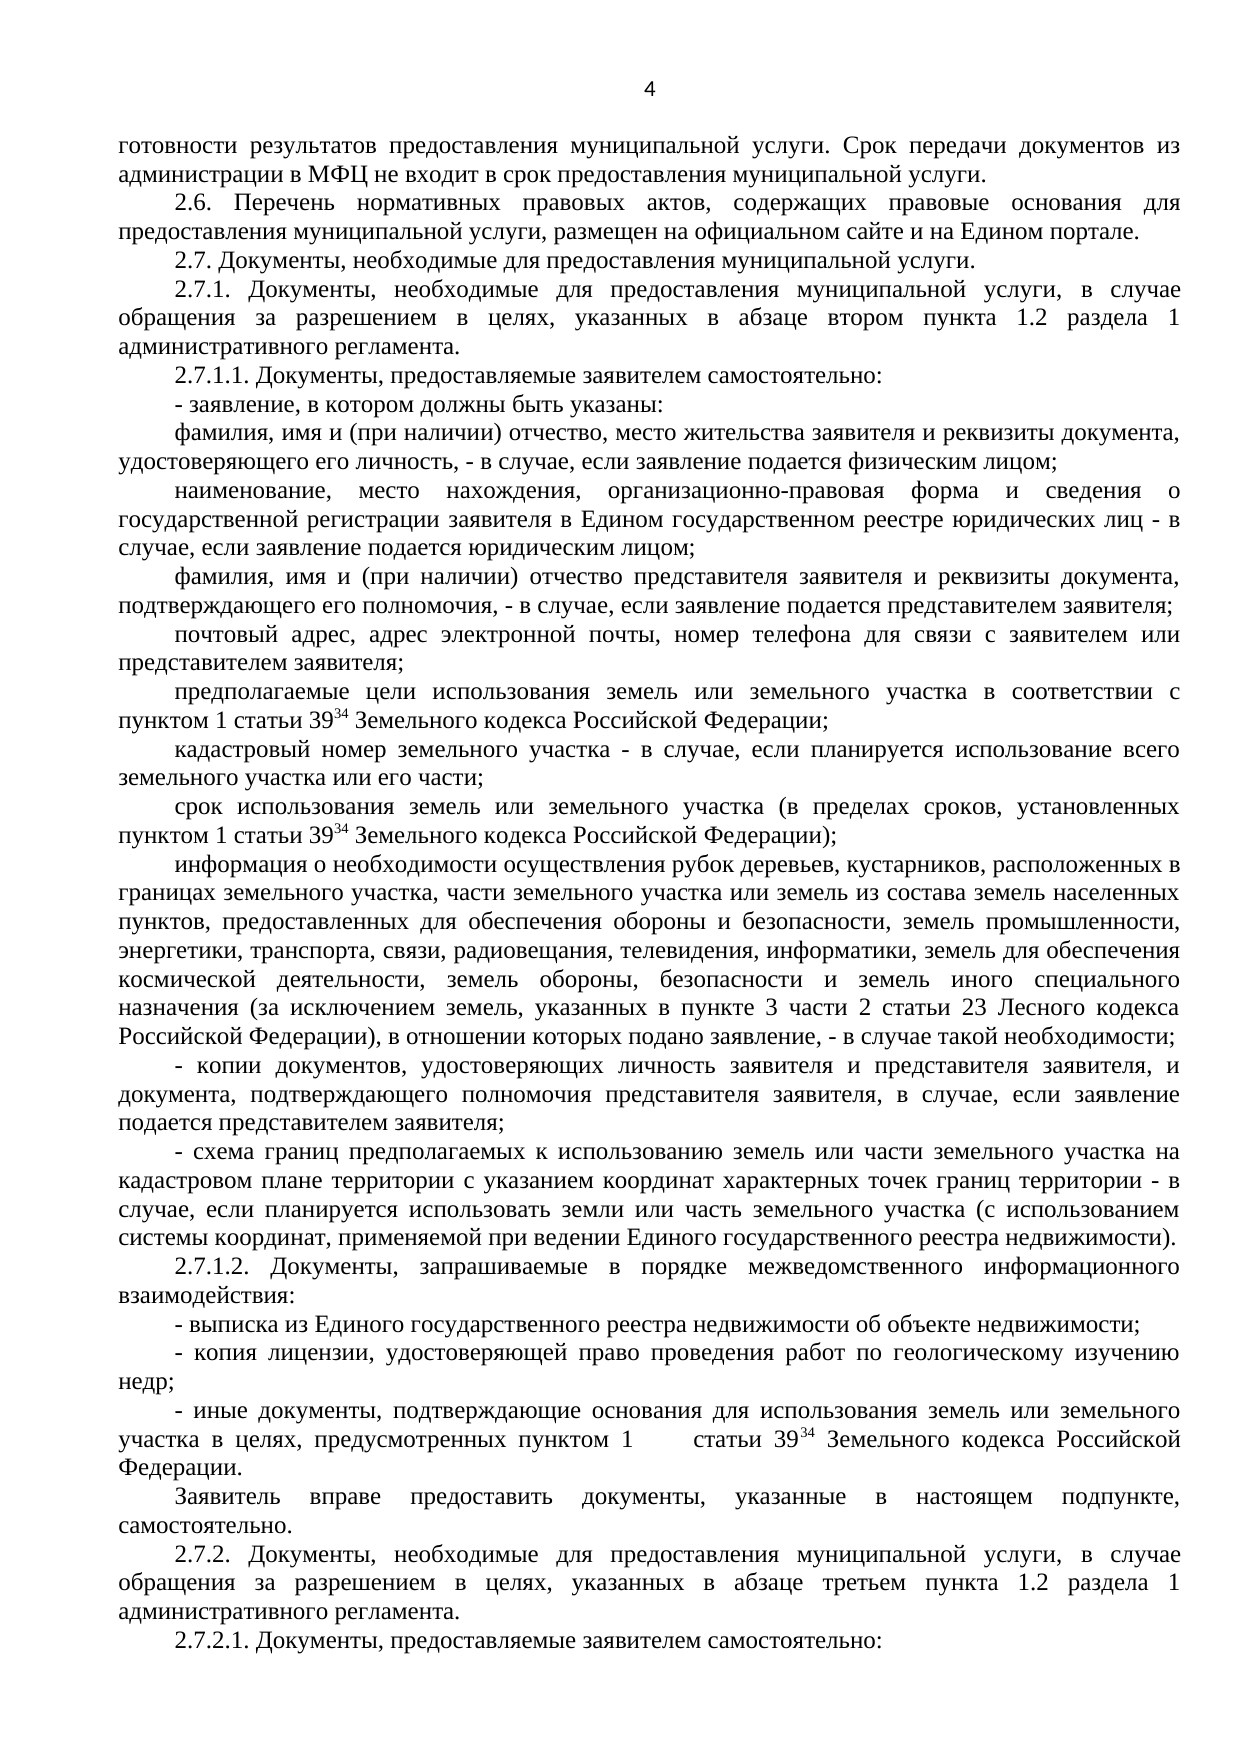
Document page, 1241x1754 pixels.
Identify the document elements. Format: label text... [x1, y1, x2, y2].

text 2.7. Документы, необходимые для предоставления муниципальной услуги. [118, 245, 1181, 274]
text 2.7.1.1. Документы, предоставляемые заявителем самостоятельно: [118, 360, 1181, 389]
text 2.7.2.1. Документы, предоставляемые заявителем самостоятельно: [118, 1625, 1181, 1654]
text Заявитель вправе предоставить документы, указанные в настоящем подпункте, самостоятельно. [118, 1481, 1181, 1539]
text - копия лицензии, удостоверяющей право проведения работ по геологическому изучению недр; [118, 1337, 1181, 1395]
text 2.6. Перечень нормативных правовых актов, содержащих правовые основания для предоставления муниципальной услуги, размещен на официальном сайте и на Едином портале. [118, 187, 1181, 245]
text 2.7.1.2. Документы, запрашиваемые в порядке межведомственного информационного взаимодействия: [118, 1251, 1181, 1309]
text наименование, место нахождения, организационно-правовая форма и сведения о государственной регистрации заявителя в Едином государственном реестре юридических лиц - в случае, если заявление подается юридическим лицом; [118, 475, 1181, 561]
text - схема границ предполагаемых к использованию земель или части земельного участка на кадастровом плане территории с указанием координат характерных точек границ территории - в случае, если планируется использовать земли или часть земельного участка (с использованием системы координат, применяемой при ведении Единого государственного реестра недвижимости). [118, 1136, 1181, 1251]
text - заявление, в котором должны быть указаны: [118, 389, 1181, 417]
text информация о необходимости осуществления рубок деревьев, кустарников, расположенных в границах земельного участка, части земельного участка или земель из состава земель населенных пунктов, предоставленных для обеспечения обороны и безопасности, земель промышленности, энергетики, транспорта, связи, радиовещания, телевидения, информатики, земель для обеспечения космической деятельности, земель обороны, безопасности и земель иного специального назначения (за исключением земель, указанных в пункте 3 части 2 статьи 23 Лесного кодекса Российской Федерации), в отношении которых подано заявление, - в случае такой необходимости; [118, 849, 1181, 1050]
text - выписка из Единого государственного реестра недвижимости об объекте недвижимости; [118, 1309, 1181, 1337]
text 2.7.2. Документы, необходимые для предоставления муниципальной услуги, в случае обращения за разрешением в целях, указанных в абзаце третьем пункта 1.2 раздела 1 административного регламента. [118, 1539, 1181, 1625]
text фамилия, имя и (при наличии) отчество, место жительства заявителя и реквизиты документа, удостоверяющего его личность, - в случае, если заявление подается физическим лицом; [118, 417, 1181, 475]
text кадастровый номер земельного участка - в случае, если планируется использование всего земельного участка или его части; [118, 734, 1181, 791]
text 2.7.1. Документы, необходимые для предоставления муниципальной услуги, в случае обращения за разрешением в целях, указанных в абзаце втором пункта 1.2 раздела 1 административного регламента. [118, 274, 1181, 360]
text почтовый адрес, адрес электронной почты, номер телефона для связи с заявителем или представителем заявителя; [118, 619, 1181, 676]
text срок использования земель или земельного участка (в пределах сроков, установленных пунктом 1 статьи 3934 Земельного кодекса Российской Федерации); [118, 791, 1181, 849]
text фамилия, имя и (при наличии) отчество представителя заявителя и реквизиты документа, подтверждающего его полномочия, - в случае, если заявление подается представителем заявителя; [118, 561, 1181, 619]
text предполагаемые цели использования земель или земельного участка в соответствии с пунктом 1 статьи 3934 Земельного кодекса Российской Федерации; [118, 676, 1181, 734]
text - копии документов, удостоверяющих личность заявителя и представителя заявителя, и документа, подтверждающего полномочия представителя заявителя, в случае, если заявление подается представителем заявителя; [118, 1050, 1181, 1136]
text - иные документы, подтверждающие основания для использования земель или земельного участка в целях, предусмотренных пунктом 1 статьи 3934 Земельного кодекса Российской Федерации. [118, 1395, 1181, 1481]
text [118, 130, 1181, 187]
